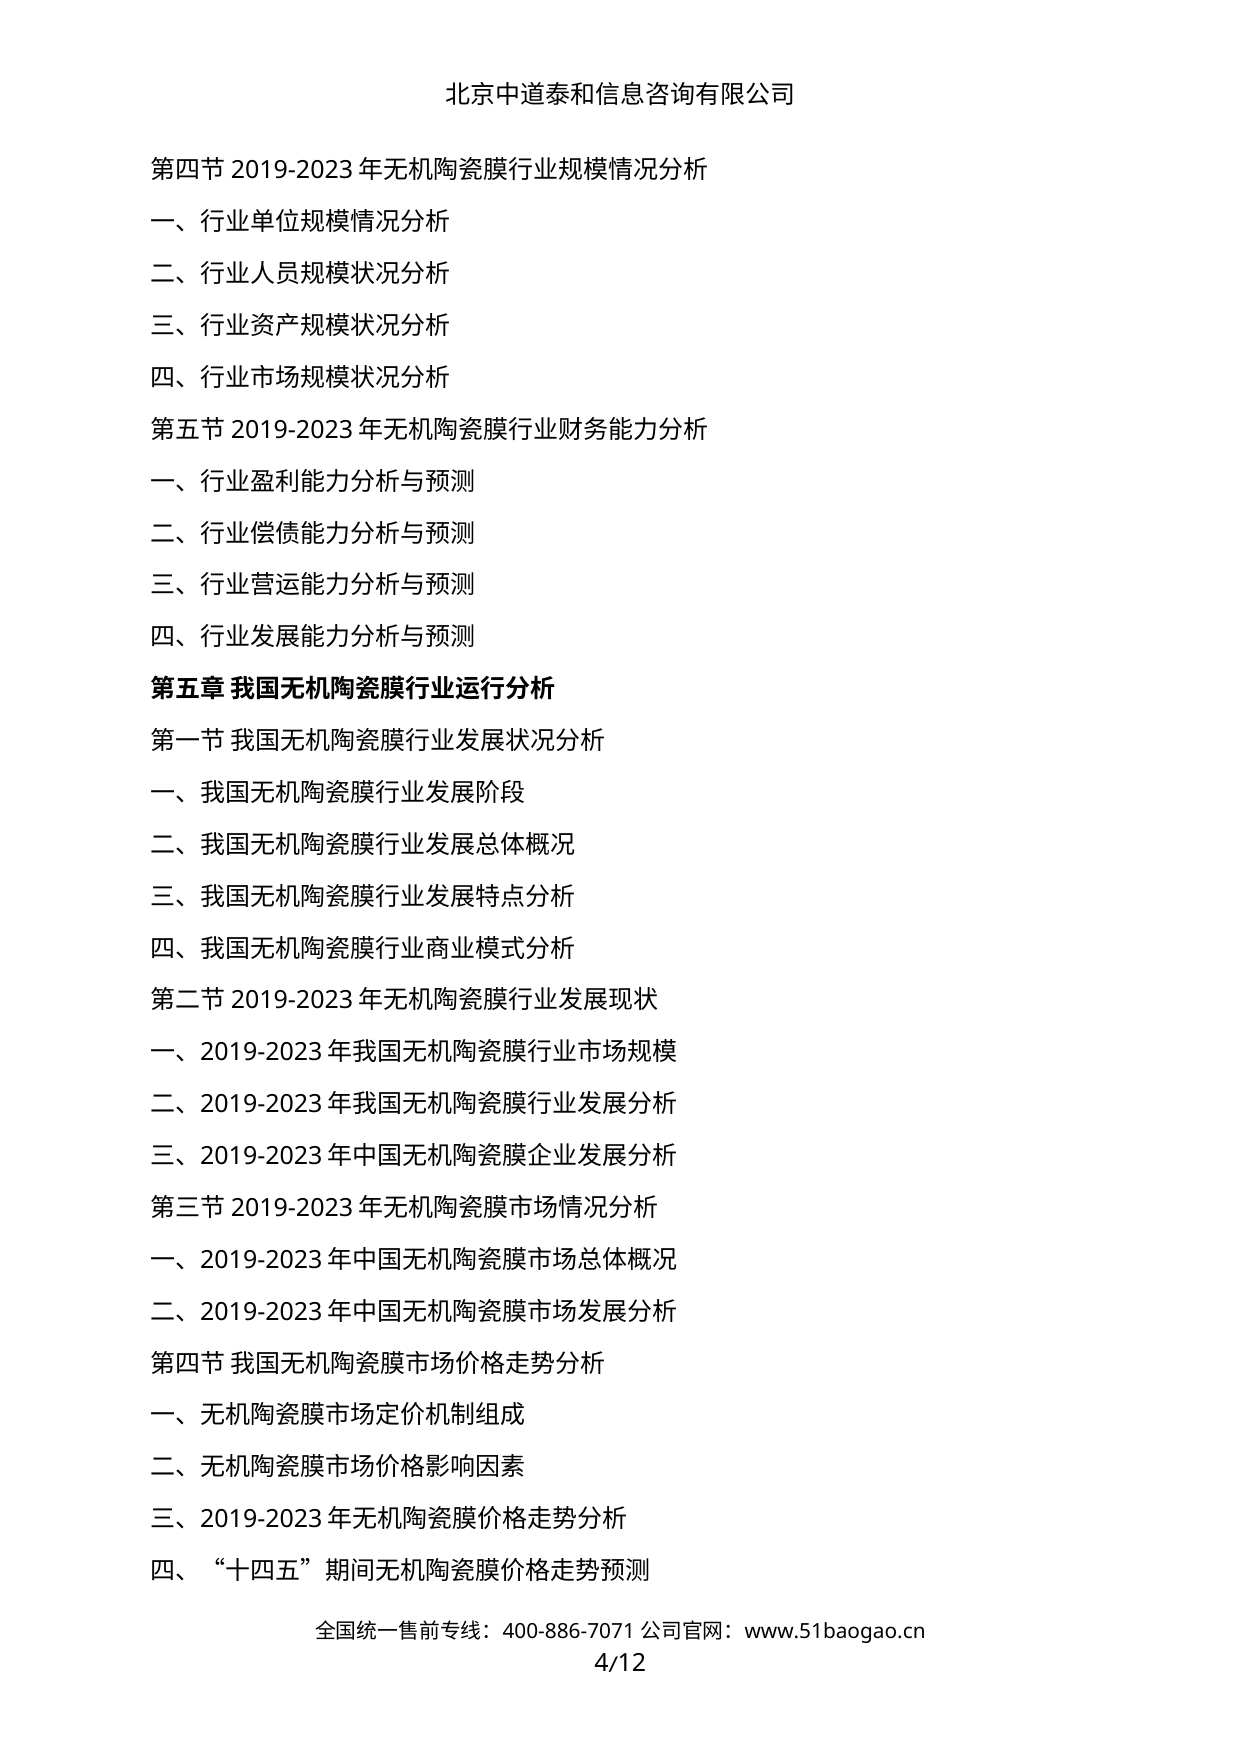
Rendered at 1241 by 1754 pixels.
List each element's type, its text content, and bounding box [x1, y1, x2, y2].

text 第四节 我国无机陶瓷膜市场价格走势分析 [150, 1343, 1090, 1379]
text 第五节 2019-2023年无机陶瓷膜行业财务能力分析 [150, 409, 1090, 446]
text 四、行业市场规模状况分析 [150, 357, 1090, 394]
text 三、行业资产规模状况分析 [150, 306, 1090, 342]
text 三、2019-2023年中国无机陶瓷膜企业发展分析 [150, 1136, 1090, 1172]
text 四、行业发展能力分析与预测 [150, 617, 1090, 653]
text 一、无机陶瓷膜市场定价机制组成 [150, 1395, 1090, 1431]
text 一、2019-2023年我国无机陶瓷膜行业市场规模 [150, 1032, 1090, 1068]
text 四、我国无机陶瓷膜行业商业模式分析 [150, 928, 1090, 964]
text 二、行业人员规模状况分析 [150, 254, 1090, 290]
text 第五章 我国无机陶瓷膜行业运行分析 [150, 669, 1090, 705]
text 三、行业营运能力分析与预测 [150, 565, 1090, 601]
text 第四节 2019-2023年无机陶瓷膜行业规模情况分析 [150, 150, 1090, 186]
text 二、无机陶瓷膜市场价格影响因素 [150, 1447, 1090, 1483]
text 第一节 我国无机陶瓷膜行业发展状况分析 [150, 721, 1090, 757]
text 一、行业盈利能力分析与预测 [150, 461, 1090, 497]
text 一、行业单位规模情况分析 [150, 202, 1090, 238]
text 二、2019-2023年我国无机陶瓷膜行业发展分析 [150, 1084, 1090, 1120]
text 二、行业偿债能力分析与预测 [150, 513, 1090, 549]
text 二、2019-2023年中国无机陶瓷膜市场发展分析 [150, 1291, 1090, 1327]
text 一、2019-2023年中国无机陶瓷膜市场总体概况 [150, 1239, 1090, 1276]
text 四、“十四五”期间无机陶瓷膜价格走势预测 [150, 1551, 1090, 1587]
text 三、我国无机陶瓷膜行业发展特点分析 [150, 876, 1090, 912]
text 二、我国无机陶瓷膜行业发展总体概况 [150, 824, 1090, 861]
text 三、2019-2023年无机陶瓷膜价格走势分析 [150, 1499, 1090, 1535]
text 第二节 2019-2023年无机陶瓷膜行业发展现状 [150, 980, 1090, 1016]
text 第三节 2019-2023年无机陶瓷膜市场情况分析 [150, 1187, 1090, 1224]
text 一、我国无机陶瓷膜行业发展阶段 [150, 772, 1090, 809]
